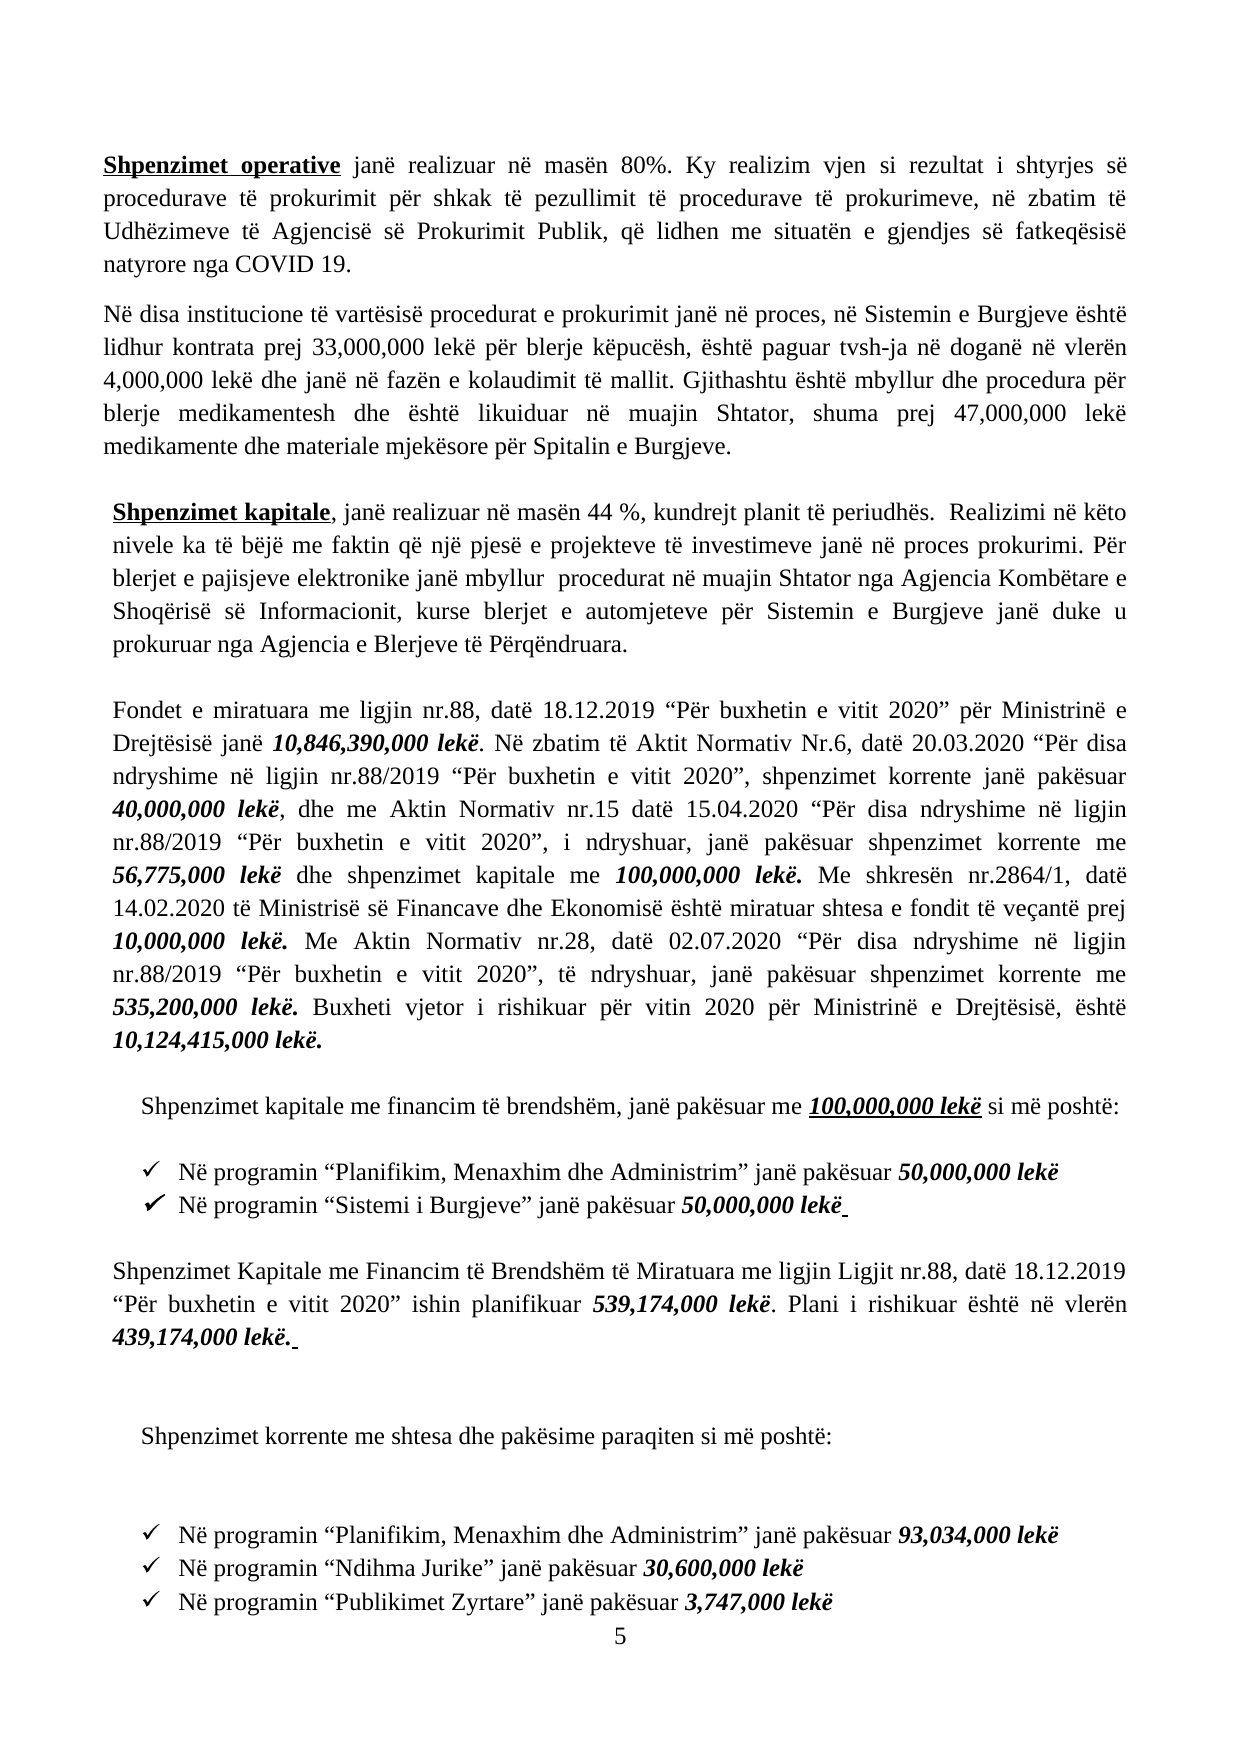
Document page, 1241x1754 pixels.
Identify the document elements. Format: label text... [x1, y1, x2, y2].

text Fondet e miratuara me ligjin nr.88, datë 18.12.2019 “Për buxhetin e vitit 2020” për Ministrinë e Drejtësisë janë 10,846,390,000 lekë. Në zbatim të Aktit Normativ Nr.6, datë 20.03.2020 “Për disa ndryshime në ligjin nr.88/2019 “Për buxhetin e vitit 2020”, shpenzimet korrente janë pakësuar 40,000,000 lekë, dhe me Aktin Normativ nr.15 datë 15.04.2020 “Për disa ndryshime në ligjin nr.88/2019 “Për buxhetin e vitit 2020”, i ndryshuar, janë pakësuar shpenzimet korrente me 56,775,000 lekë dhe shpenzimet kapitale me 100,000,000 lekë. Me shkresën nr.2864/1, datë 14.02.2020 të Ministrisë së Financave dhe Ekonomisë është miratuar shtesa e fondit të veçantë prej 10,000,000 lekë. Me Aktin Normativ nr.28, datë 02.07.2020 “Për disa ndryshime në ligjin nr.88/2019 “Për buxhetin e vitit 2020”, të ndryshuar, janë pakësuar shpenzimet korrente me 535,200,000 lekë. Buxheti vjetor i rishikuar për vitin 2020 për Ministrinë e Drejtësisë, është 10,124,415,000 lekë. [112, 695, 1128, 1054]
text Shpenzimet operative janë realizuar në masën 80%. Ky realizim vjen si rezultat i shtyrjes së procedurave të prokurimit për shkak të pezullimit të procedurave të prokurimeve, në zbatim të Udhëzimeve të Agjencisë së Prokurimit Publik, që lidhen me situatën e gjendjes së fatkeqësisë natyrore nga COVID 19. [103, 150, 1128, 278]
text Shpenzimet kapitale, janë realizuar në masën 44 %, kundrejt planit të periudhës. Realizimi në këto nivele ka të bëjë me faktin që një pjesë e projekteve të investimeve janë në proces prokurimi. Për blerjet e pajisjeve elektronike janë mbyllur procedurat në muajin Shtator nga Agjencia Kombëtare e Shoqërisë së Informacionit, kurse blerjet e automjeteve për Sistemin e Burgjeve janë duke u prokuruar nga Agjencia e Blerjeve të Përqëndruara. [112, 497, 1128, 658]
list Në programin “Planifikim, Menaxhim dhe Administrim” janë pakësuar 50,000,000 lekë [141, 1157, 1128, 1186]
text Shpenzimet korrente me shtesa dhe pakësime paraqiten si më poshtë: [112, 1421, 1128, 1450]
text Shpenzimet kapitale me financim të brendshëm, janë pakësuar me 100,000,000 lekë si më poshtë: [141, 1091, 1128, 1120]
list Në programin “Sistemi i Burgjeve” janë pakësuar 50,000,000 lekë [141, 1190, 1128, 1219]
text Në disa institucione të vartësisë procedurat e prokurimit janë në proces, në Sistemin e Burgjeve është lidhur kontrata prej 33,000,000 lekë për blerje këpucësh, është paguar tvsh-ja në doganë në vlerën 4,000,000 lekë dhe janë në fazën e kolaudimit të mallit. Gjithashtu është mbyllur dhe procedura për blerje medikamentesh dhe është likuiduar në muajin Shtator, shuma prej 47,000,000 lekë medikamente dhe materiale mjekësore për Spitalin e Burgjeve. [103, 299, 1128, 459]
list Në programin “Ndihma Jurike” janë pakësuar 30,600,000 lekë [141, 1553, 1128, 1582]
text Shpenzimet Kapitale me Financim të Brendshëm të Miratuara me ligjin Ligjit nr.88, datë 18.12.2019 “Për buxhetin e vitit 2020” ishin planifikuar 539,174,000 lekë. Plani i rishikuar është në vlerën 439,174,000 lekë. [112, 1256, 1128, 1351]
list Në programin “Publikimet Zyrtare” janë pakësuar 3,747,000 lekë [141, 1587, 1128, 1615]
list Në programin “Planifikim, Menaxhim dhe Administrim” janë pakësuar 93,034,000 lekë [141, 1521, 1128, 1549]
